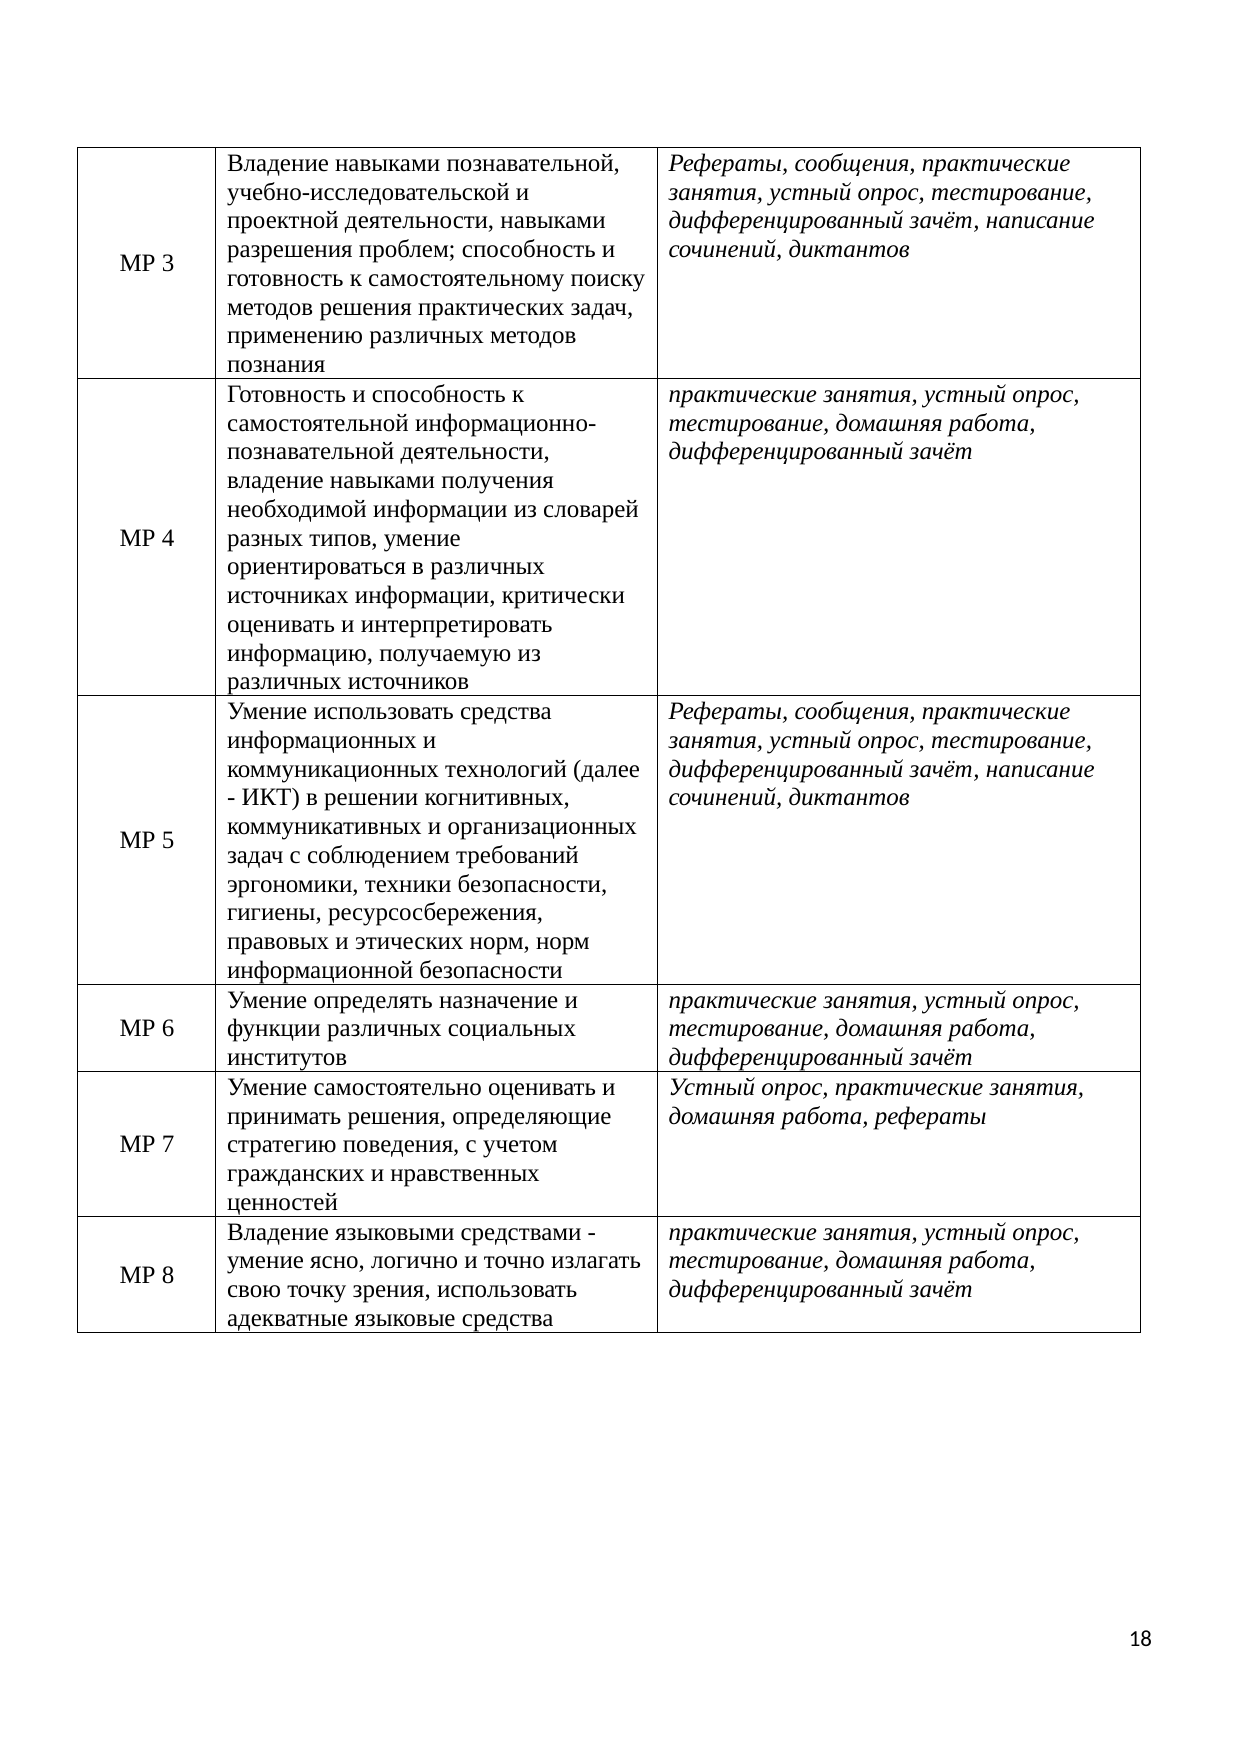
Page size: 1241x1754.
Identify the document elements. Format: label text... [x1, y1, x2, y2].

table_cell МР 4 [78, 379, 215, 695]
table_cell Умение использовать средства информационных и коммуникационных технологий (далее - ИКТ) в решении когнитивных, коммуникативных и организационных задач с соблюдением требований эргономики, техники безопасности, гигиены, ресурсосбережения, правовых и этических норм, норм информационной безопасности [216, 696, 657, 984]
table_cell практические занятия, устный опрос, тестирование, домашняя работа, дифференцированный зачёт [658, 379, 1140, 695]
table_header МР 3 [78, 148, 215, 378]
table_cell Устный опрос, практические занятия, домашняя работа, рефераты [658, 1072, 1140, 1216]
table_cell МР 7 [78, 1072, 215, 1216]
table_cell Готовность и способность к самостоятельной информационно-познавательной деятельности, владение навыками получения необходимой информации из словарей разных типов, умение ориентироваться в различных источниках информации, критически оценивать и интерпретировать информацию, получаемую из различных источников [216, 379, 657, 695]
table_header Рефераты, сообщения, практические занятия, устный опрос, тестирование, дифференцированный зачёт, написание сочинений, диктантов [658, 148, 1140, 378]
table_cell Владение языковыми средствами - умение ясно, логично и точно излагать свою точку зрения, использовать адекватные языковые средства [216, 1217, 657, 1332]
table_cell МР 6 [78, 985, 215, 1071]
table_cell практические занятия, устный опрос, тестирование, домашняя работа, дифференцированный зачёт [658, 1217, 1140, 1332]
table_cell МР 8 [78, 1217, 215, 1332]
table_cell практические занятия, устный опрос, тестирование, домашняя работа, дифференцированный зачёт [658, 985, 1140, 1071]
table_cell Умение определять назначение и функции различных социальных институтов [216, 985, 657, 1071]
table_cell МР 5 [78, 696, 215, 984]
table_cell Умение самостоятельно оценивать и принимать решения, определяющие стратегию поведения, с учетом гражданских и нравственных ценностей [216, 1072, 657, 1216]
table_header Владение навыками познавательной, учебно-исследовательской и проектной деятельности, навыками разрешения проблем; способность и готовность к самостоятельному поиску методов решения практических задач, применению различных методов познания [216, 148, 657, 378]
table_cell Рефераты, сообщения, практические занятия, устный опрос, тестирование, дифференцированный зачёт, написание сочинений, диктантов [658, 696, 1140, 984]
